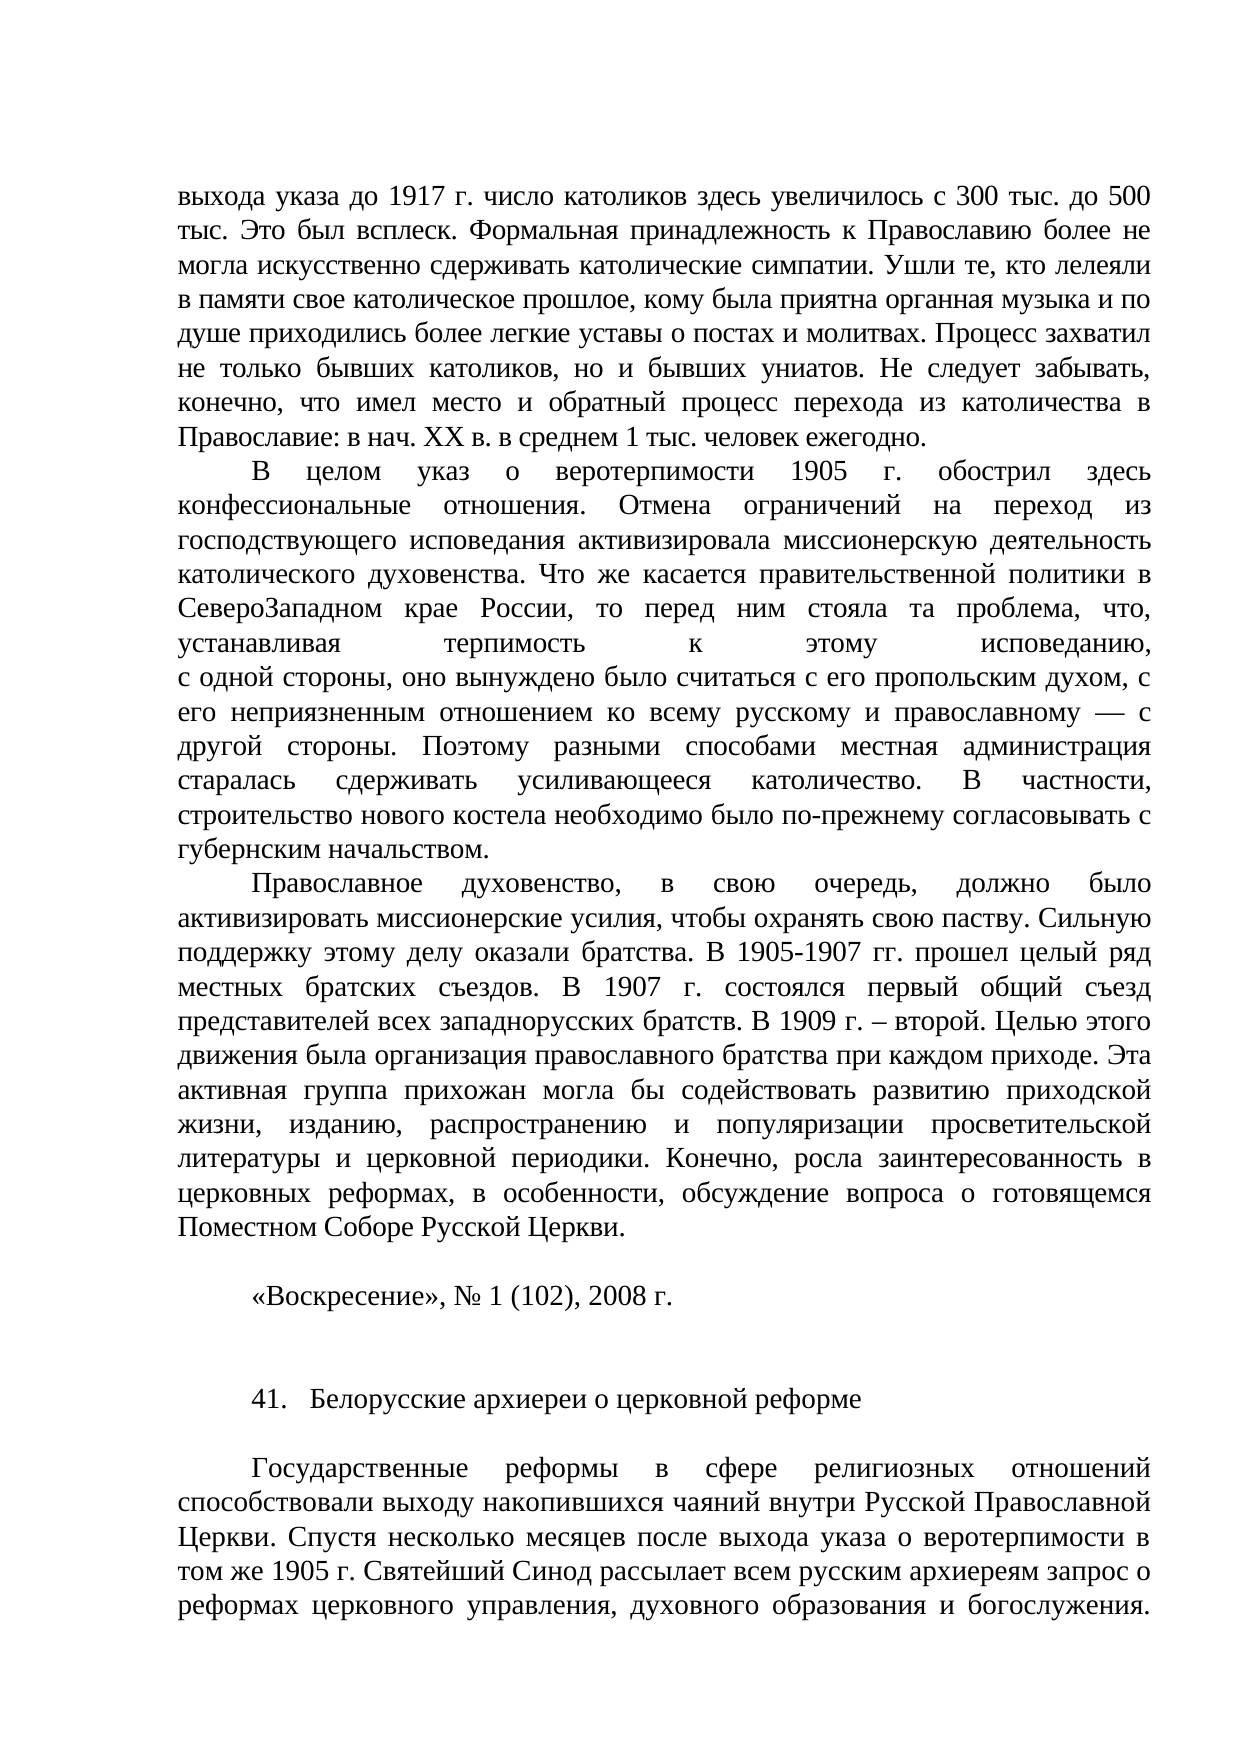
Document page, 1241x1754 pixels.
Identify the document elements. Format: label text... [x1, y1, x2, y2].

text Православное духовенство, в свою очередь, должно было активизировать миссионерские усилия, чтобы охранять свою паству. Сильную поддержку этому делу оказали братства. В 1905-1907 гг. прошел целый ряд местных братских съездов. В 1907 г. состоялся первый общий съезд представителей всех западнорусских братств. В 1909 г. – второй. Целью этого движения была организация православного братства при каждом приходе. Эта активная группа прихожан могла бы содействовать развитию приходской жизни, изданию, распространению и популяризации просветительской литературы и церковной периодики. Конечно, росла заинтересованность в церковных реформах, в особенности, обсуждение вопроса о готовящемся Поместном Соборе Русской Церкви. [177, 865, 1152, 1243]
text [177, 1449, 1152, 1621]
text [177, 177, 1152, 452]
text В целом указ о веротерпимости 1905 г. обострил здесь конфессиональные отношения. Отмена ограничений на переход из господствующего исповедания активизировала миссионерскую деятельность католического духовенства. Что же касается правительственной политики в СевероЗападном крае России, то перед ним стояла та проблема, что, устанавливая терпимость к этому исповеданию, с одной стороны, оно вынуждено было считаться с его пропольским духом, с его неприязненным отношением ко всему русскому и православному — с другой стороны. Поэтому разными способами местная администрация старалась сдерживать усиливающееся католичество. В частности, строительство нового костела необходимо было по-прежнему согласовывать с губернским начальством. [177, 452, 1152, 865]
text «Воскресение», № 1 (102), 2008 г. [177, 1277, 1152, 1312]
text 41. Белорусские архиереи о церковной реформе [177, 1380, 1152, 1415]
